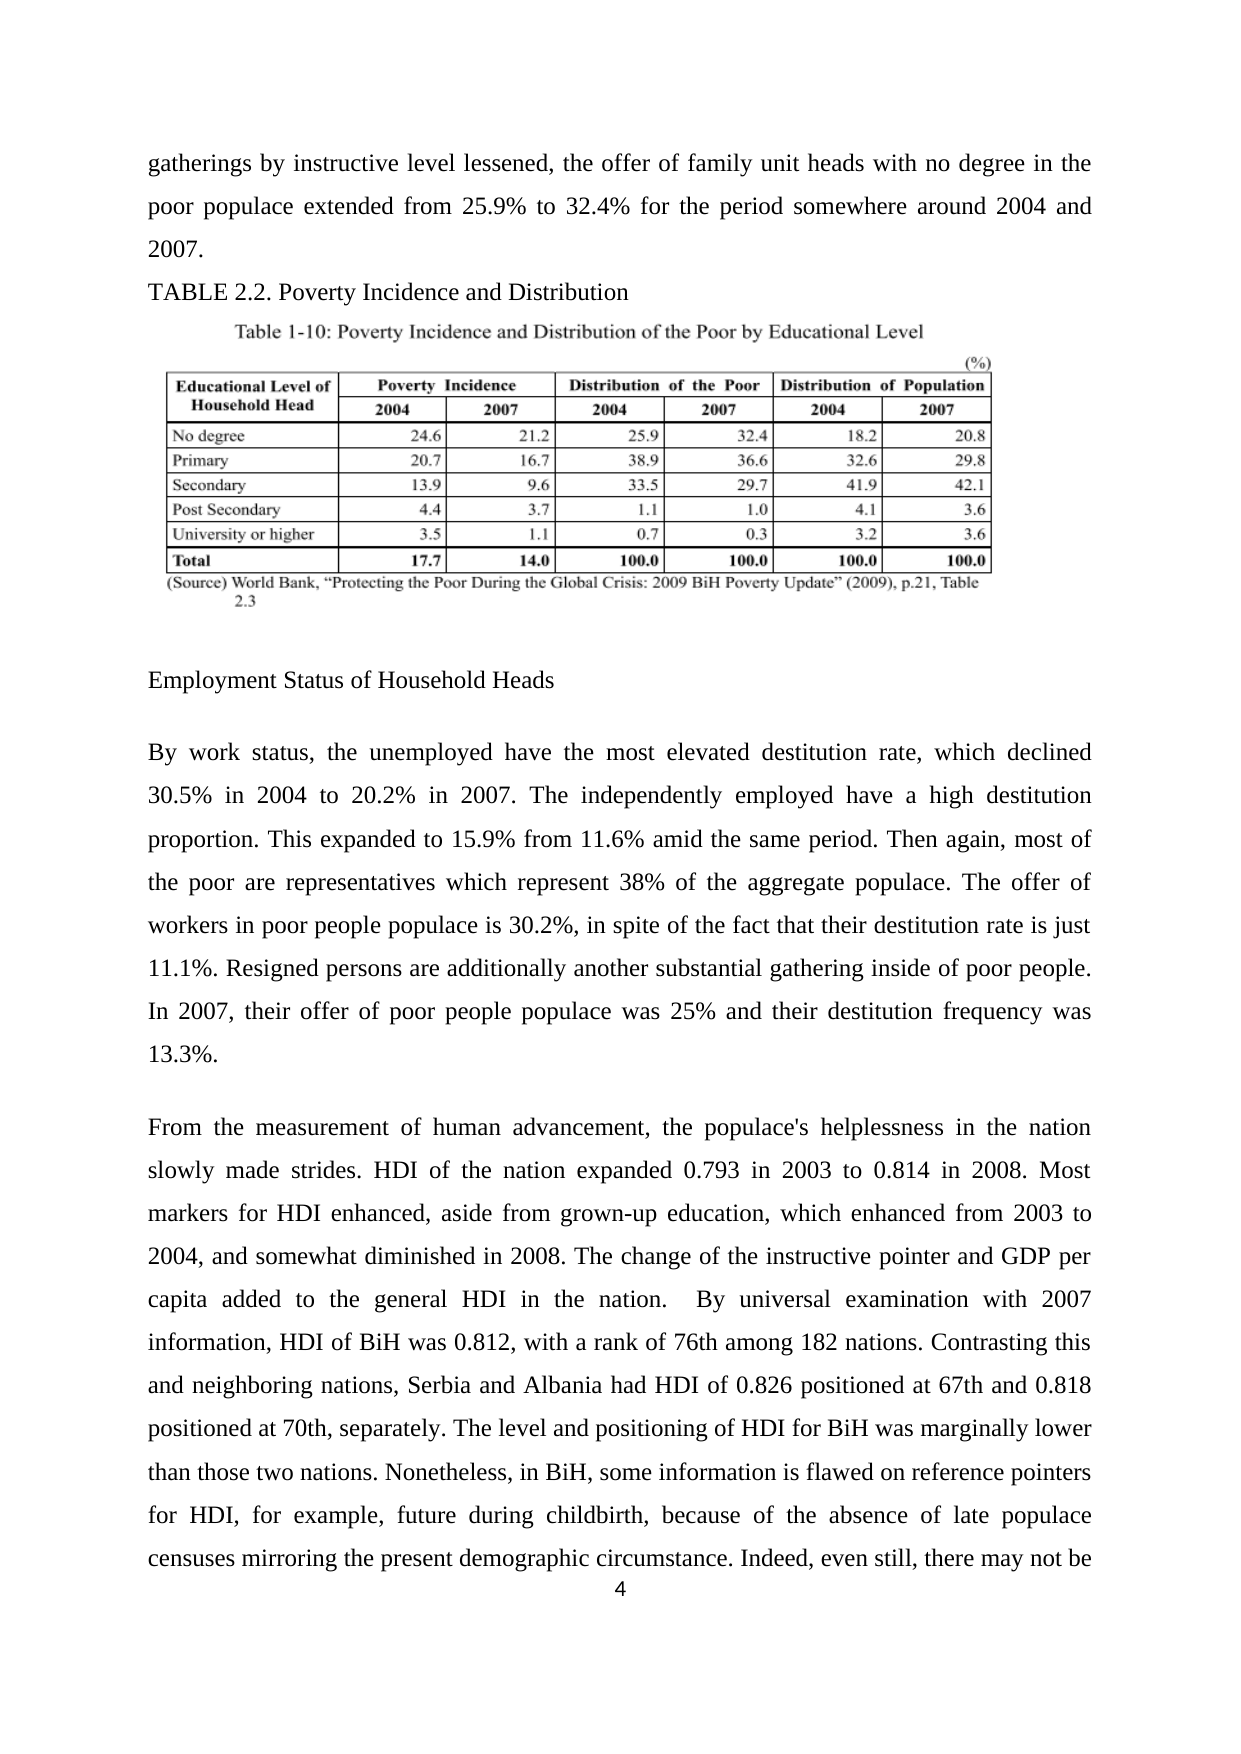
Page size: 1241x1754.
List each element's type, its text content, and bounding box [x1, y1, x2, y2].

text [148, 1112, 1093, 1572]
text By work status, the unemployed have the most elevated destitution rate, which declined 30.5% in 2004 to 20.2% in 2007. The independently employed have a high destitution proportion. This expanded to 15.9% from 11.6% amid the same period. Then again, most of the poor are representatives which represent 38% of the aggregate populace. The offer of workers in poor people populace is 30.2%, in spite of the fact that their destitution rate is just 11.1%. Resigned persons are additionally another substantial gathering inside of poor people. In 2007, their offer of poor people populace was 25% and their destitution frequency was 13.3%. [148, 737, 1093, 1068]
text Employment Status of Household Heads [148, 665, 1093, 694]
picture [147, 320, 1001, 608]
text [148, 148, 1093, 263]
